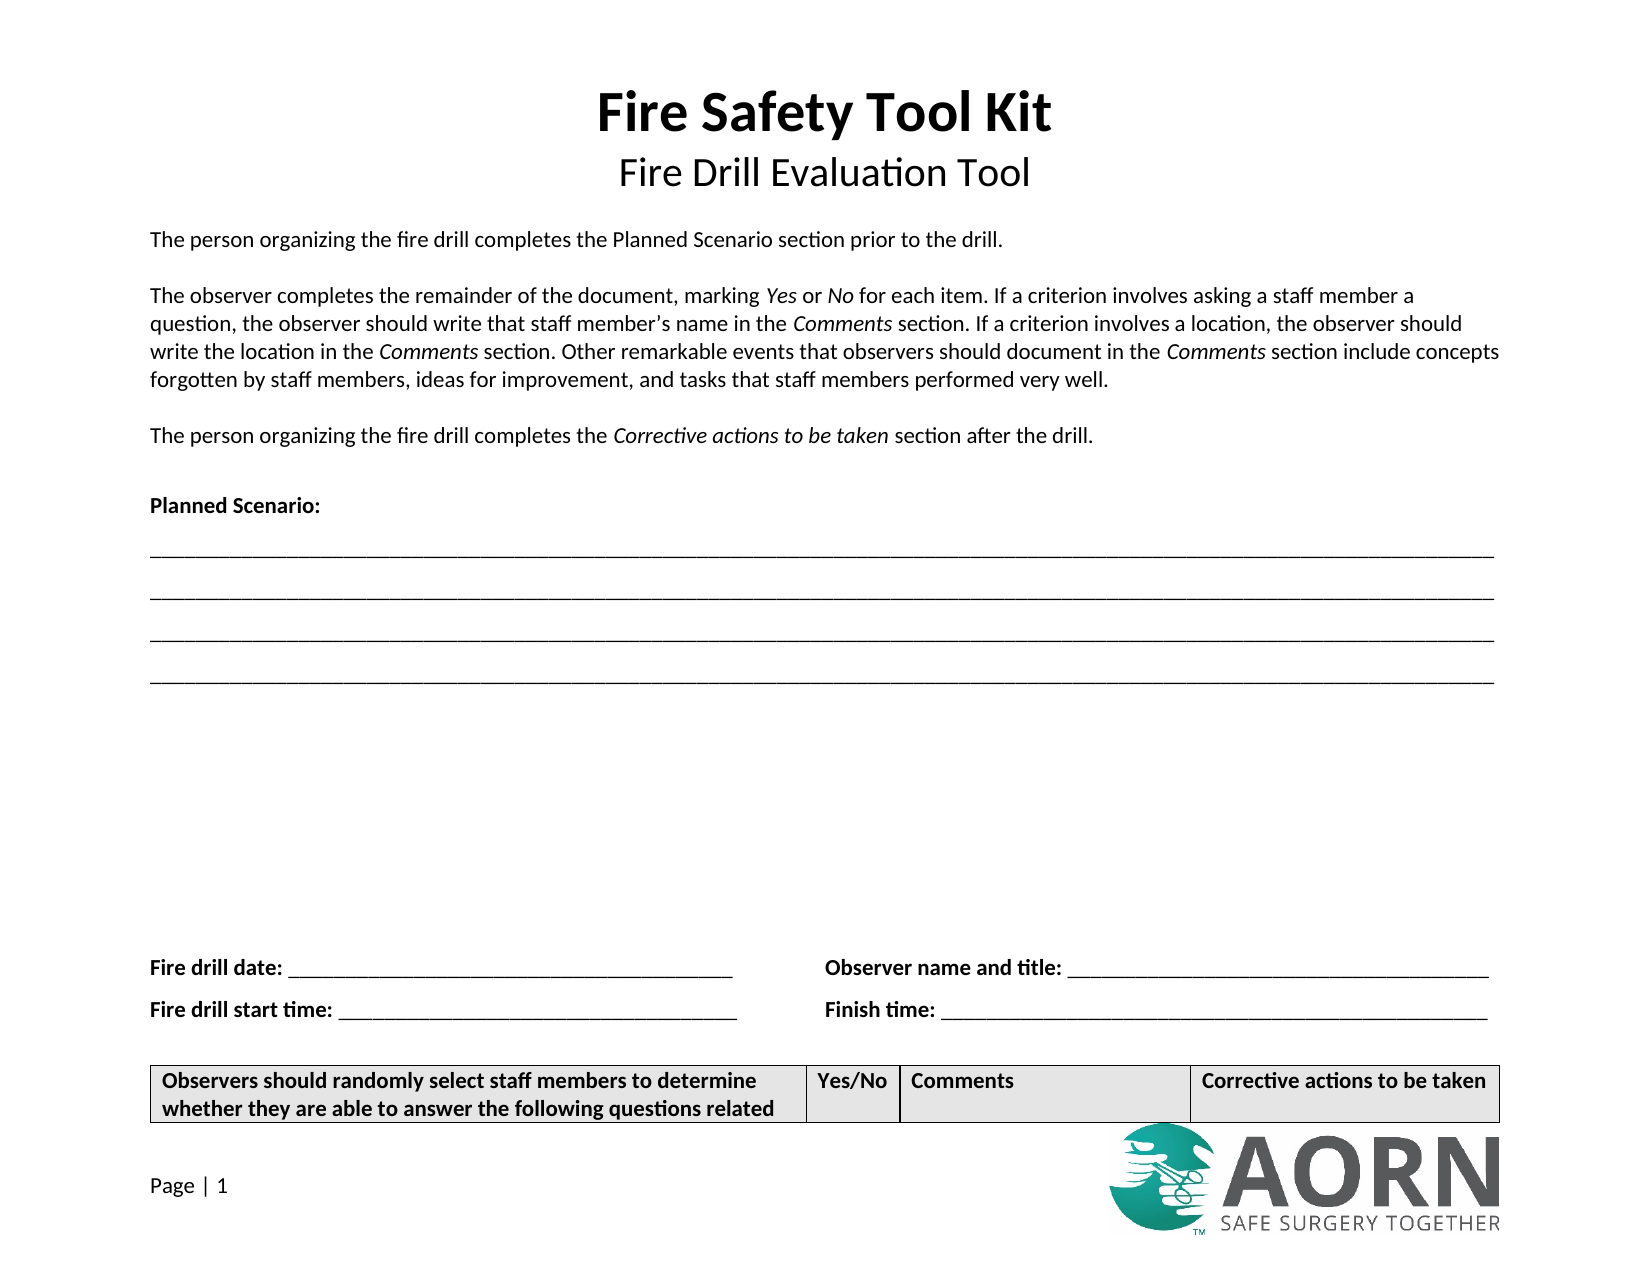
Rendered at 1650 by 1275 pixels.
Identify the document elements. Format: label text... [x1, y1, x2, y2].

text Fire drill start time: ___________________________________ Finish time: ________________________________________________ [150, 995, 1500, 1023]
picture [1109, 1123, 1500, 1235]
table_header Yes/No [807, 1066, 899, 1122]
text Planned Scenario: ________________________________________________________________________________________________________________________________________________________________________________________________________________________________________________________________________________________________________________________________________________________________________________________________________________________________________________________________________________________ [150, 491, 1500, 687]
text The person organizing the fire drill completes the Corrective actions to be taken section after the drill. [150, 421, 1500, 449]
text The person organizing the fire drill completes the Planned Scenario section prior to the drill. [150, 225, 1500, 253]
text Fire drill date: _______________________________________ Observer name and title: _____________________________________ [150, 953, 1500, 981]
text The observer completes the remainder of the document, marking Yes or No for each item. If a criterion involves asking a staff member a question, the observer should write that staff member’s name in the Comments section. If a criterion involves a location, the observer should write the location in the Comments section. Other remarkable events that observers should document in the Comments section include concepts forgotten by staff members, ideas for improvement, and tasks that staff members performed very well. [150, 281, 1500, 393]
table_header Corrective actions to be taken [1191, 1066, 1499, 1122]
table_header Comments [901, 1066, 1190, 1122]
